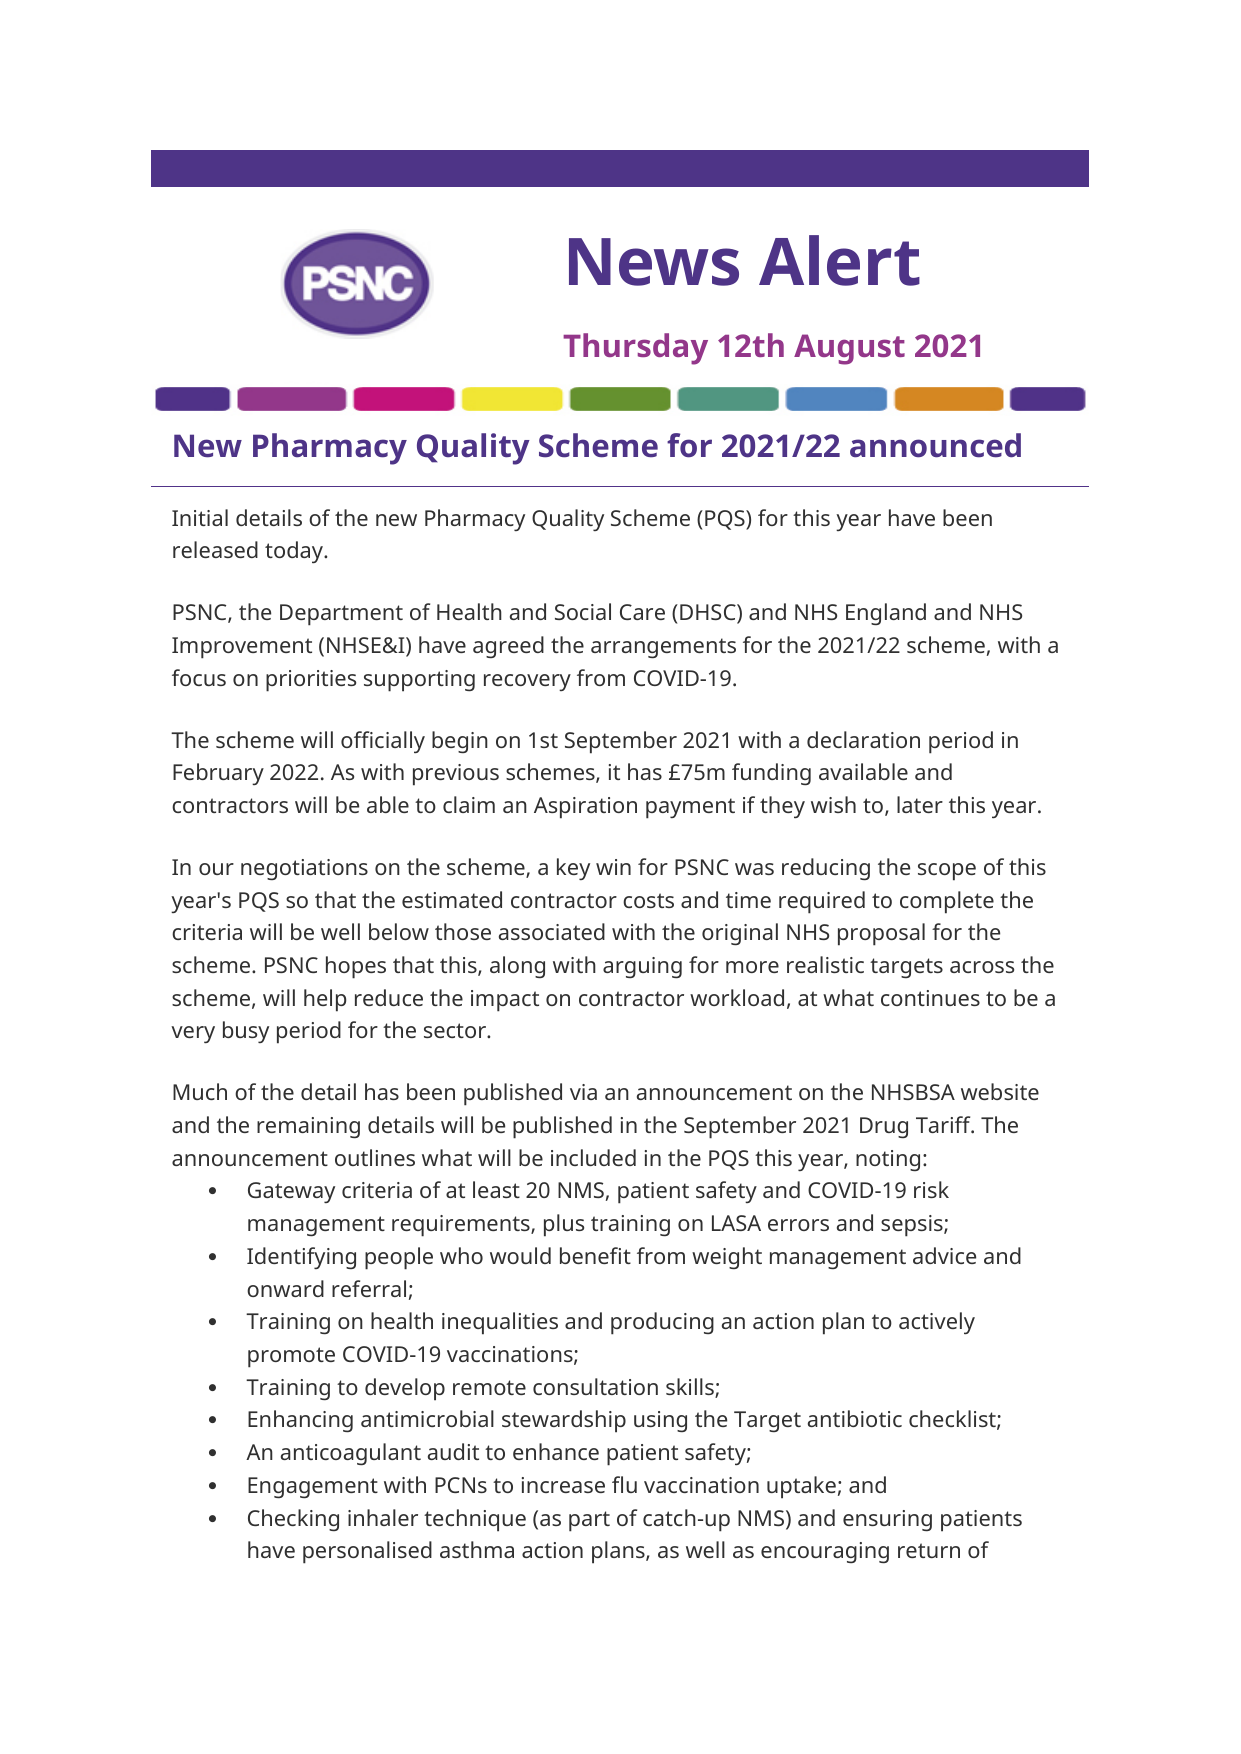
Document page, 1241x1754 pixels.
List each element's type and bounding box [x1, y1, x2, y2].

picture [151, 381, 1089, 416]
picture [280, 229, 434, 339]
table_header [150, 150, 1090, 1565]
